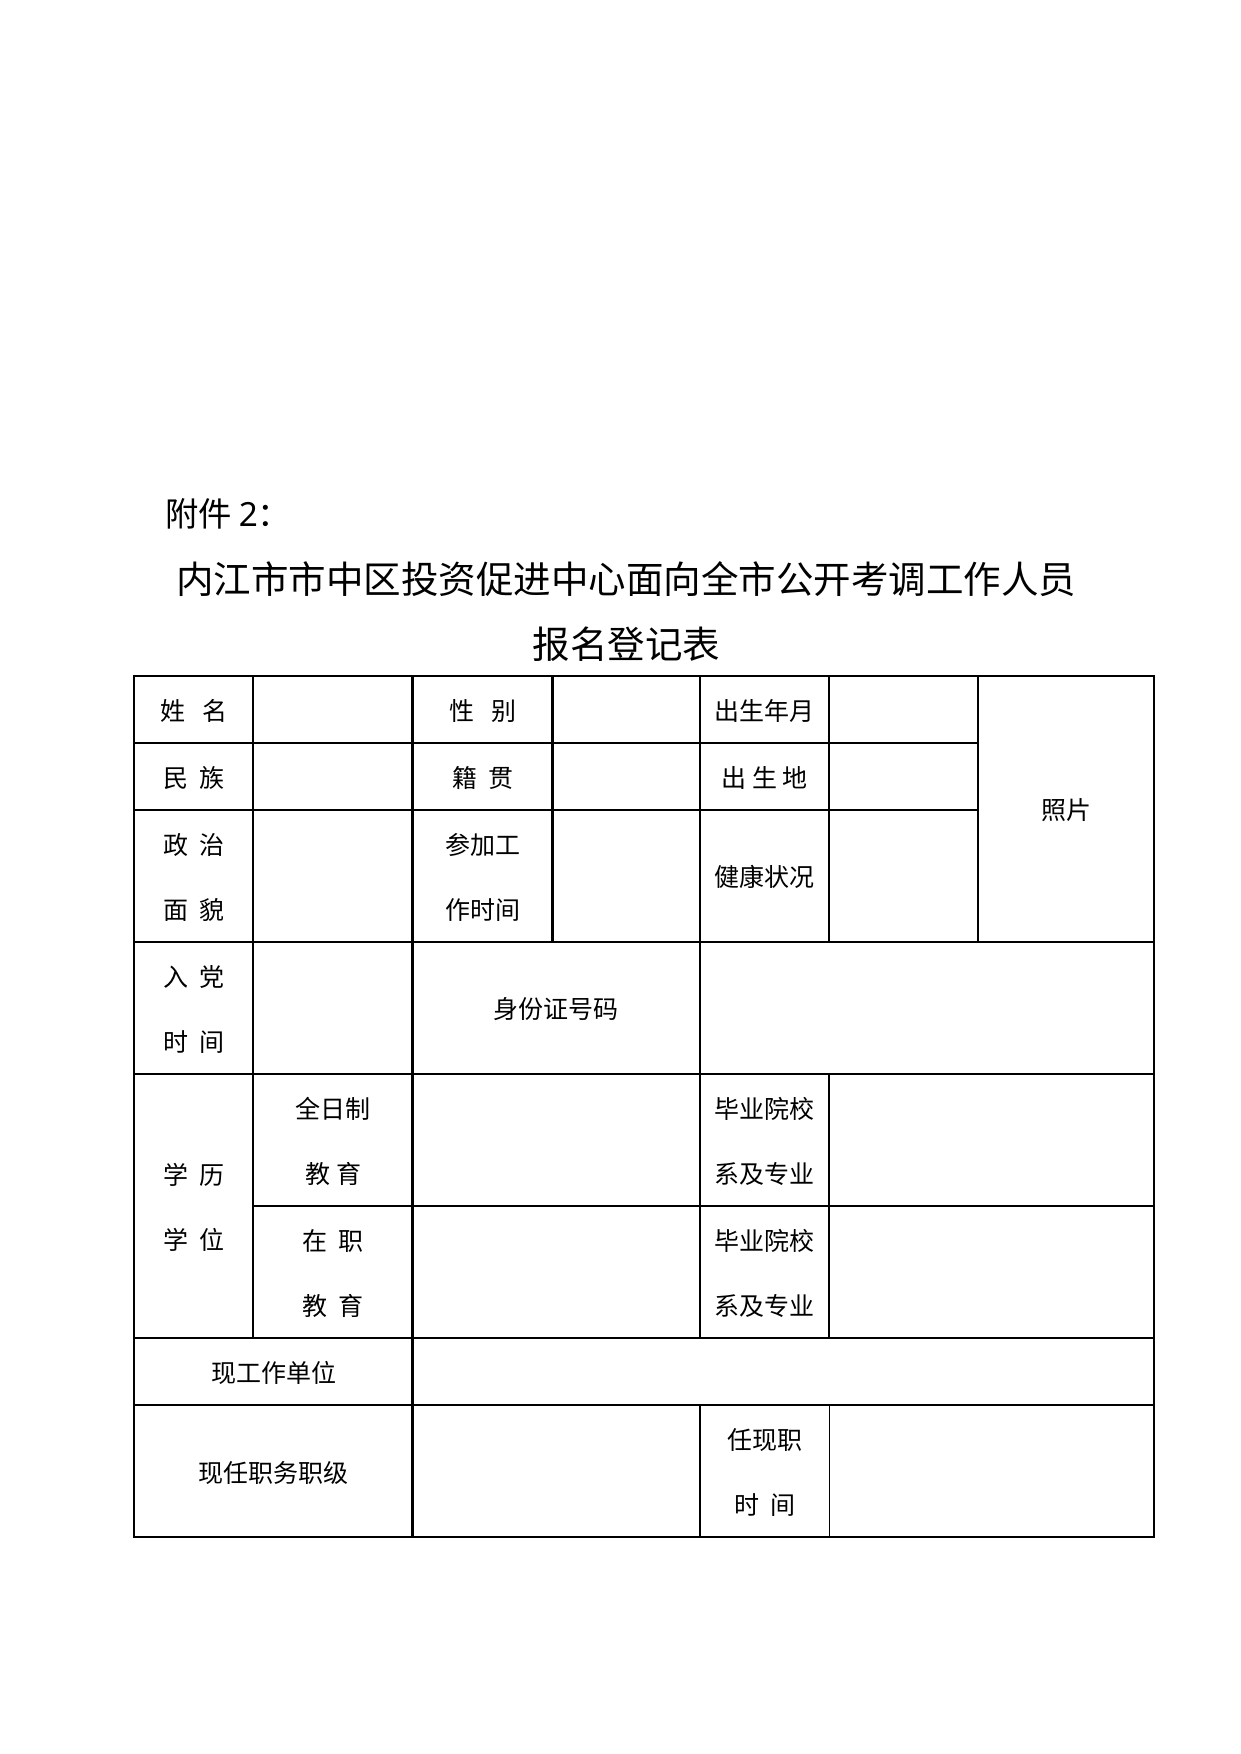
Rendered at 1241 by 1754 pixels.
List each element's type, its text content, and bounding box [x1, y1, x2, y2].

table_cell 出 生 地 [701, 744, 828, 809]
table_cell 全日制 教 育 [254, 1075, 411, 1205]
table_cell 入 党 时 间 [135, 943, 252, 1073]
table_cell 在 职 教 育 [254, 1207, 411, 1337]
table_header 姓 名 [135, 677, 252, 742]
table_cell [554, 811, 699, 941]
table_cell 籍 贯 [414, 744, 551, 809]
table_cell 现任职务职级 [135, 1406, 411, 1536]
table_cell [830, 744, 977, 809]
table_cell [554, 744, 699, 809]
table_cell 参加工 作时间 [414, 811, 551, 941]
table_cell [830, 1075, 1153, 1205]
table_cell 民 族 [135, 744, 252, 809]
table_cell [414, 1075, 699, 1205]
table_header 照片 [979, 677, 1153, 941]
table_cell 学 历 学 位 [135, 1075, 252, 1337]
table_cell 毕业院校系及专业 [701, 1207, 828, 1337]
table_cell 现工作单位 [135, 1339, 411, 1404]
table_header 出生年月 [701, 677, 828, 742]
table_cell [830, 1406, 1153, 1536]
table_cell 任现职 时 间 [701, 1406, 829, 1536]
text 内江市市中区投资促进中心面向全市公开考调工作人员 [165, 544, 1087, 609]
table_cell [830, 811, 977, 941]
table_header [254, 677, 411, 742]
text 附件2： [165, 479, 1087, 544]
table_cell [830, 1207, 1153, 1337]
table_header [554, 677, 699, 742]
table_cell [254, 744, 411, 809]
table_cell [254, 943, 411, 1073]
table_header 性 别 [414, 677, 551, 742]
table_cell [414, 1339, 1153, 1404]
table_header [830, 677, 977, 742]
text 报名登记表 [165, 609, 1087, 674]
table_cell 毕业院校系及专业 [701, 1075, 828, 1205]
table_cell 身份证号码 [414, 943, 699, 1073]
table_cell [701, 943, 1153, 1073]
table_cell [254, 811, 411, 941]
table_cell [414, 1406, 699, 1536]
table_cell 健康状况 [701, 811, 828, 941]
table_cell [414, 1207, 699, 1337]
table_cell 政 治 面 貌 [135, 811, 252, 941]
